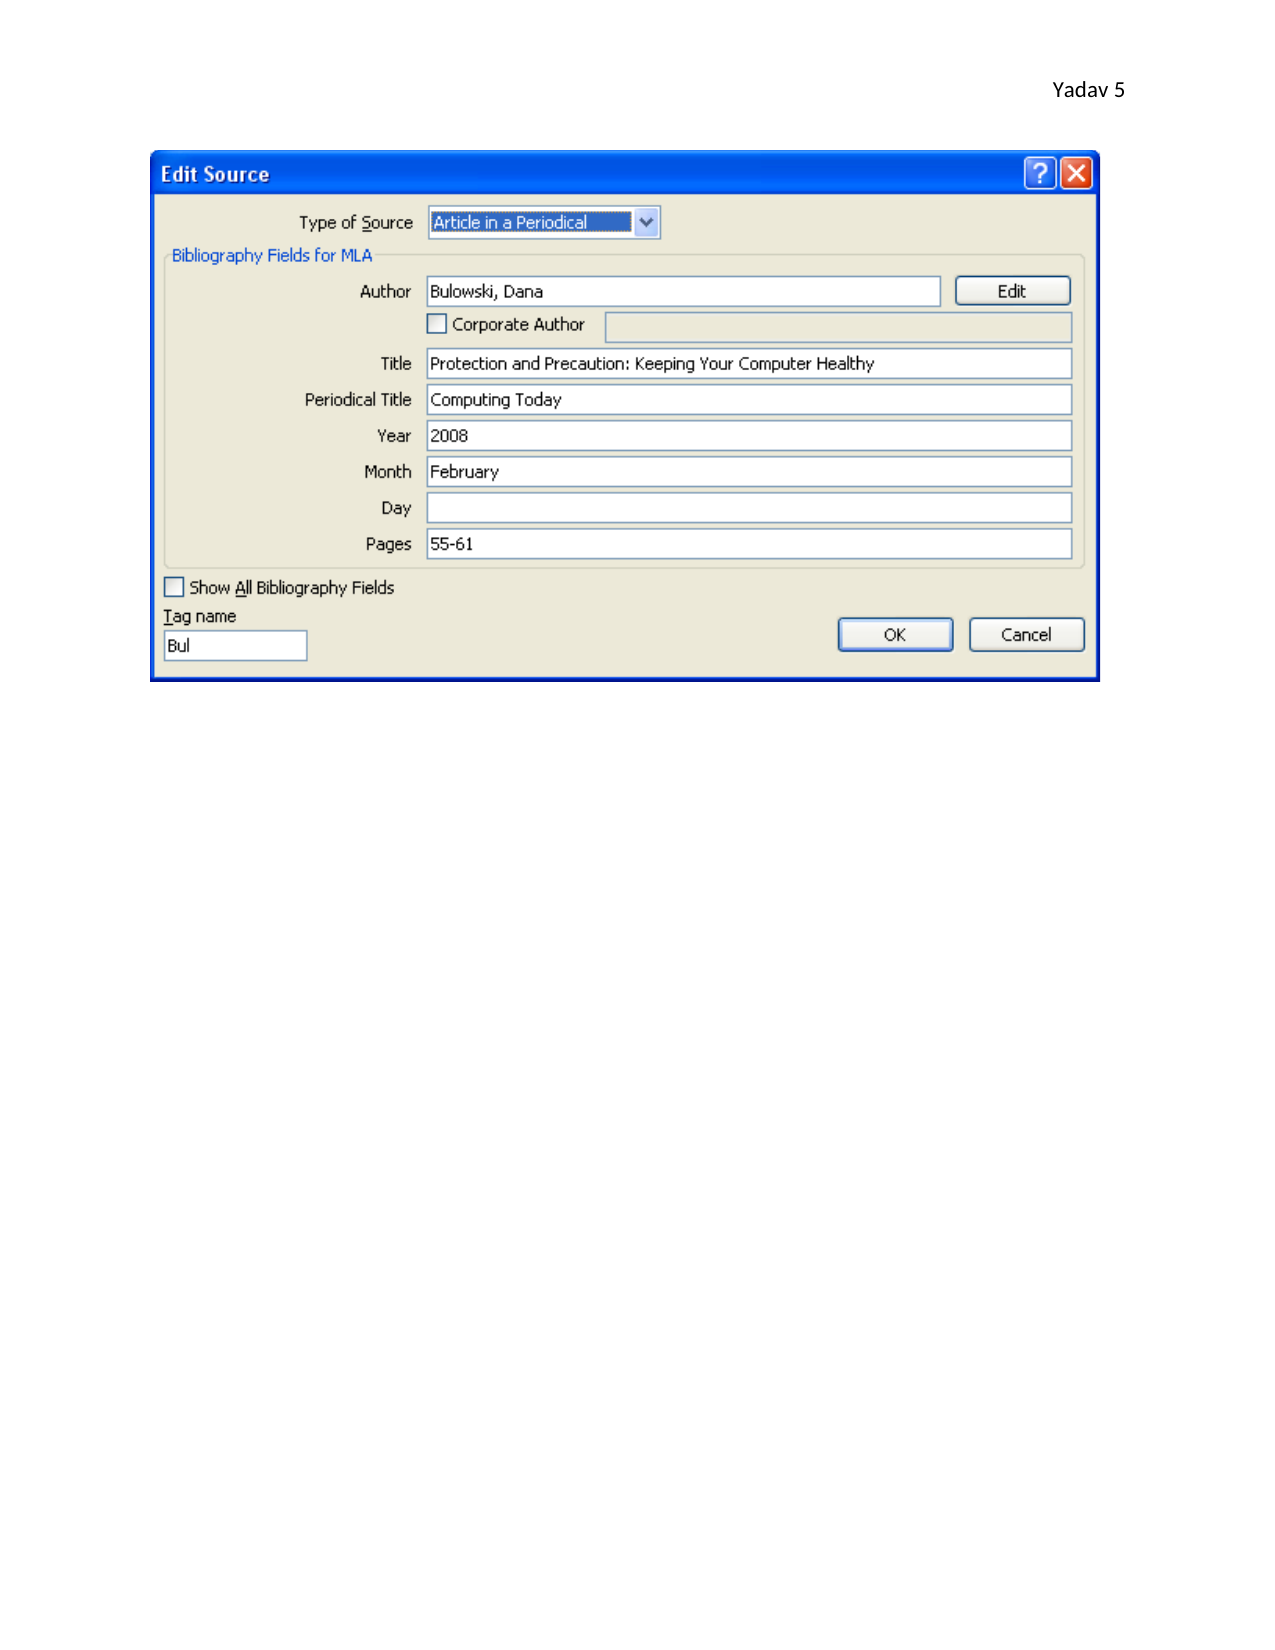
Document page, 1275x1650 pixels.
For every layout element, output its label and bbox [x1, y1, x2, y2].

picture [150, 150, 1100, 682]
